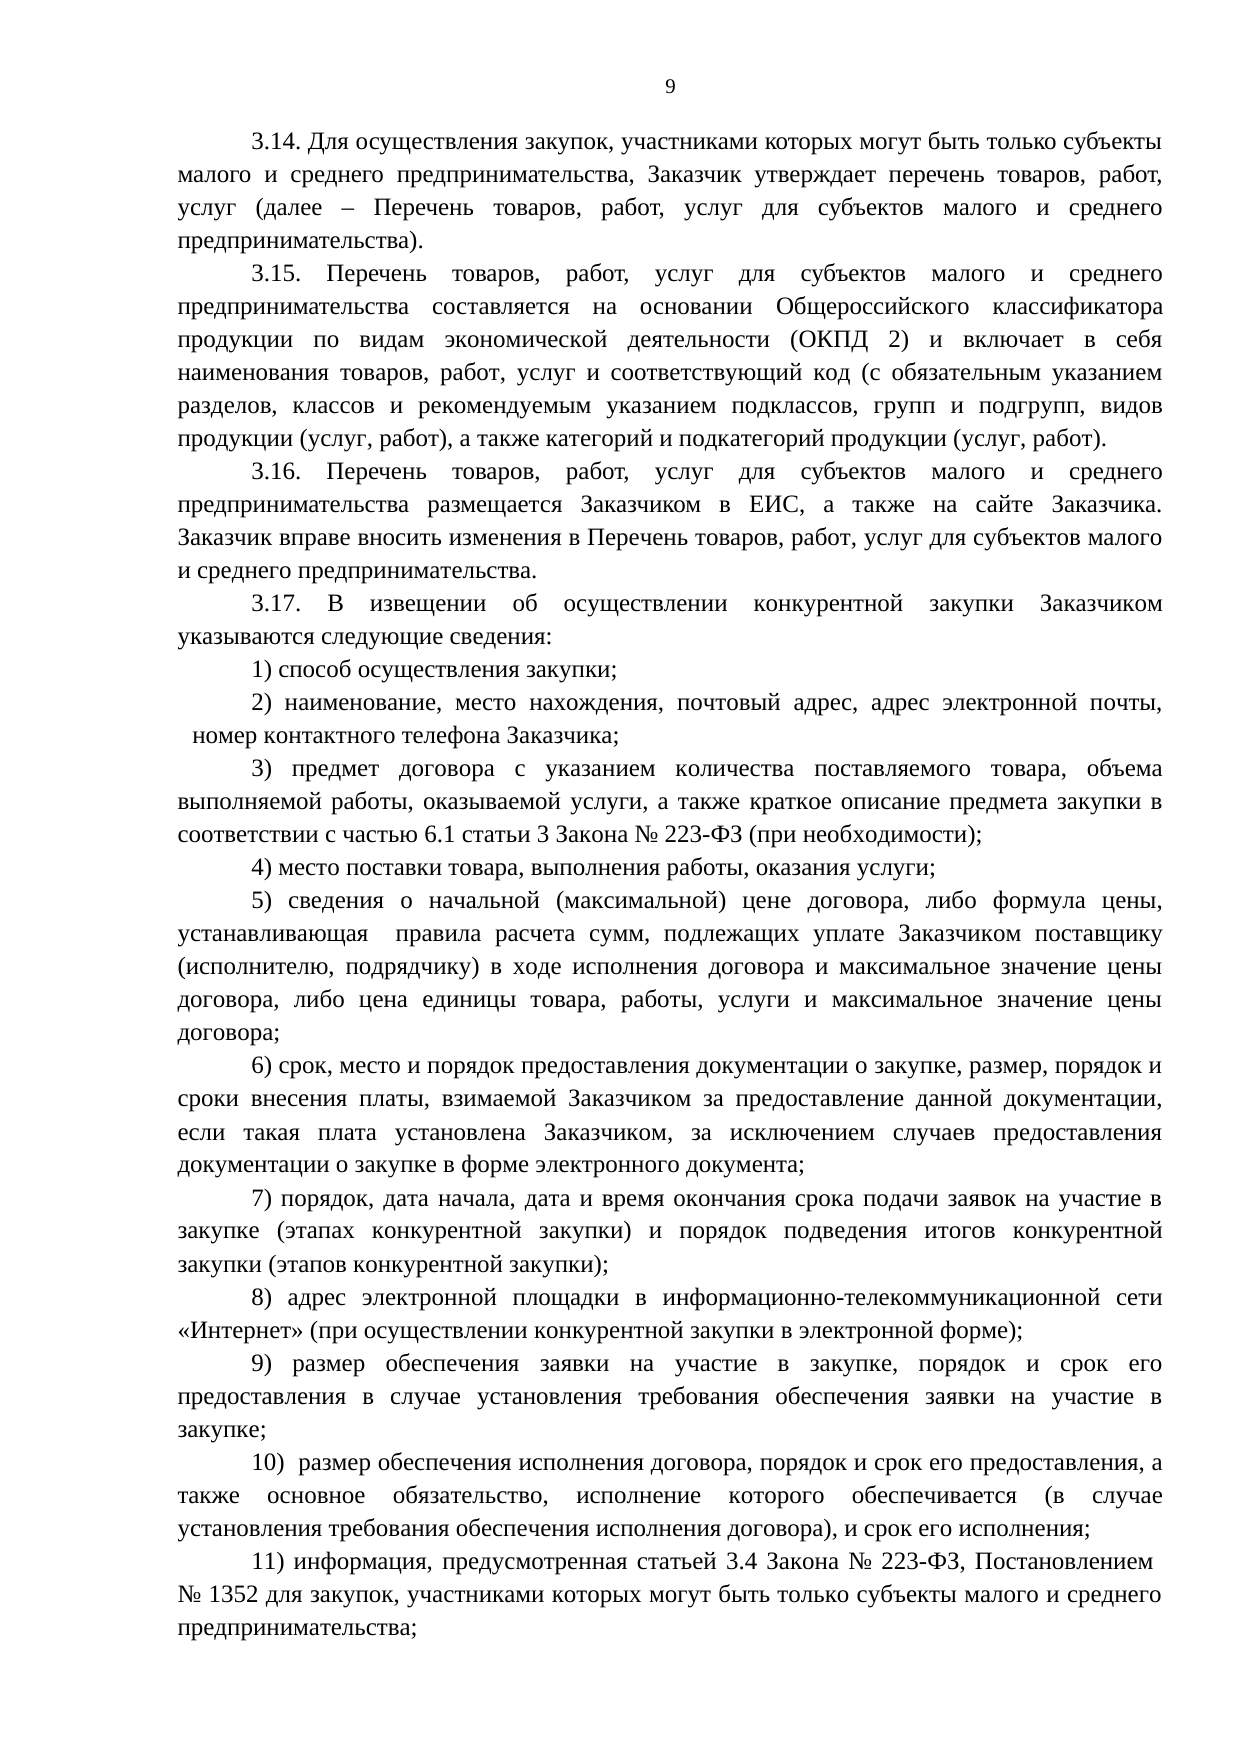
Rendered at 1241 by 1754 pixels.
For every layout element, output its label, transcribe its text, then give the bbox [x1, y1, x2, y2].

text 3.17. В извещении об осуществлении конкурентной закупки Заказчиком указываются следующие сведения: [177, 588, 1163, 650]
text 3.16. Перечень товаров, работ, услуг для субъектов малого и среднего предпринимательства размещается Заказчиком в ЕИС, а также на сайте Заказчика. Заказчик вправе вносить изменения в Перечень товаров, работ, услуг для субъектов малого и среднего предпринимательства. [177, 456, 1163, 584]
text 2) наименование, место нахождения, почтовый адрес, адрес электронной почты, номер контактного телефона Заказчика; [192, 687, 1163, 749]
text 3.14. Для осуществления закупок, участниками которых могут быть только субъекты малого и среднего предпринимательства, Заказчик утверждает перечень товаров, работ, услуг (далее – Перечень товаров, работ, услуг для субъектов малого и среднего предпринимательства). [177, 126, 1163, 254]
text 8) адрес электронной площадки в информационно-телекоммуникационной сети «Интернет» (при осуществлении конкурентной закупки в электронной форме); [177, 1282, 1163, 1343]
text 3.15. Перечень товаров, работ, услуг для субъектов малого и среднего предпринимательства составляется на основании Общероссийского классификатора продукции по видам экономической деятельности (ОКПД 2) и включает в себя наименования товаров, работ, услуг и соответствующий код (с обязательным указанием разделов, классов и рекомендуемым указанием подклассов, групп и подгрупп, видов продукции (услуг, работ), а также категорий и подкатегорий продукции (услуг, работ). [177, 258, 1163, 452]
text 11) информация, предусмотренная статьей 3.4 Закона № 223-ФЗ, Постановлением № 1352 для закупок, участниками которых могут быть только субъекты малого и среднего предпринимательства; [177, 1546, 1163, 1641]
text 6) срок, место и порядок предоставления документации о закупке, размер, порядок и сроки внесения платы, взимаемой Заказчиком за предоставление данной документации, если такая плата установлена Заказчиком, за исключением случаев предоставления документации о закупке в форме электронного документа; [177, 1051, 1163, 1178]
text 1) способ осуществления закупки; [229, 654, 1163, 683]
text 9) размер обеспечения заявки на участие в закупке, порядок и срок его предоставления в случае установления требования обеспечения заявки на участие в закупке; [177, 1348, 1163, 1442]
text 10) размер обеспечения исполнения договора, порядок и срок его предоставления, а также основное обязательство, исполнение которого обеспечивается (в случае установления требования обеспечения исполнения договора), и срок его исполнения; [177, 1447, 1163, 1542]
text 3) предмет договора с указанием количества поставляемого товара, объема выполняемой работы, оказываемой услуги, а также краткое описание предмета закупки в соответствии с частью 6.1 статьи 3 Закона № 223-ФЗ (при необходимости); [177, 753, 1163, 848]
text 5) сведения о начальной (максимальной) цене договора, либо формула цены, устанавливающая правила расчета сумм, подлежащих уплате Заказчиком поставщику (исполнителю, подрядчику) в ходе исполнения договора и максимальное значение цены договора, либо цена единицы товара, работы, услуги и максимальное значение цены договора; [177, 885, 1163, 1046]
text 4) место поставки товара, выполнения работы, оказания услуги; [229, 852, 1163, 881]
text 7) порядок, дата начала, дата и время окончания срока подачи заявок на участие в закупке (этапах конкурентной закупки) и порядок подведения итогов конкурентной закупки (этапов конкурентной закупки); [177, 1183, 1163, 1277]
